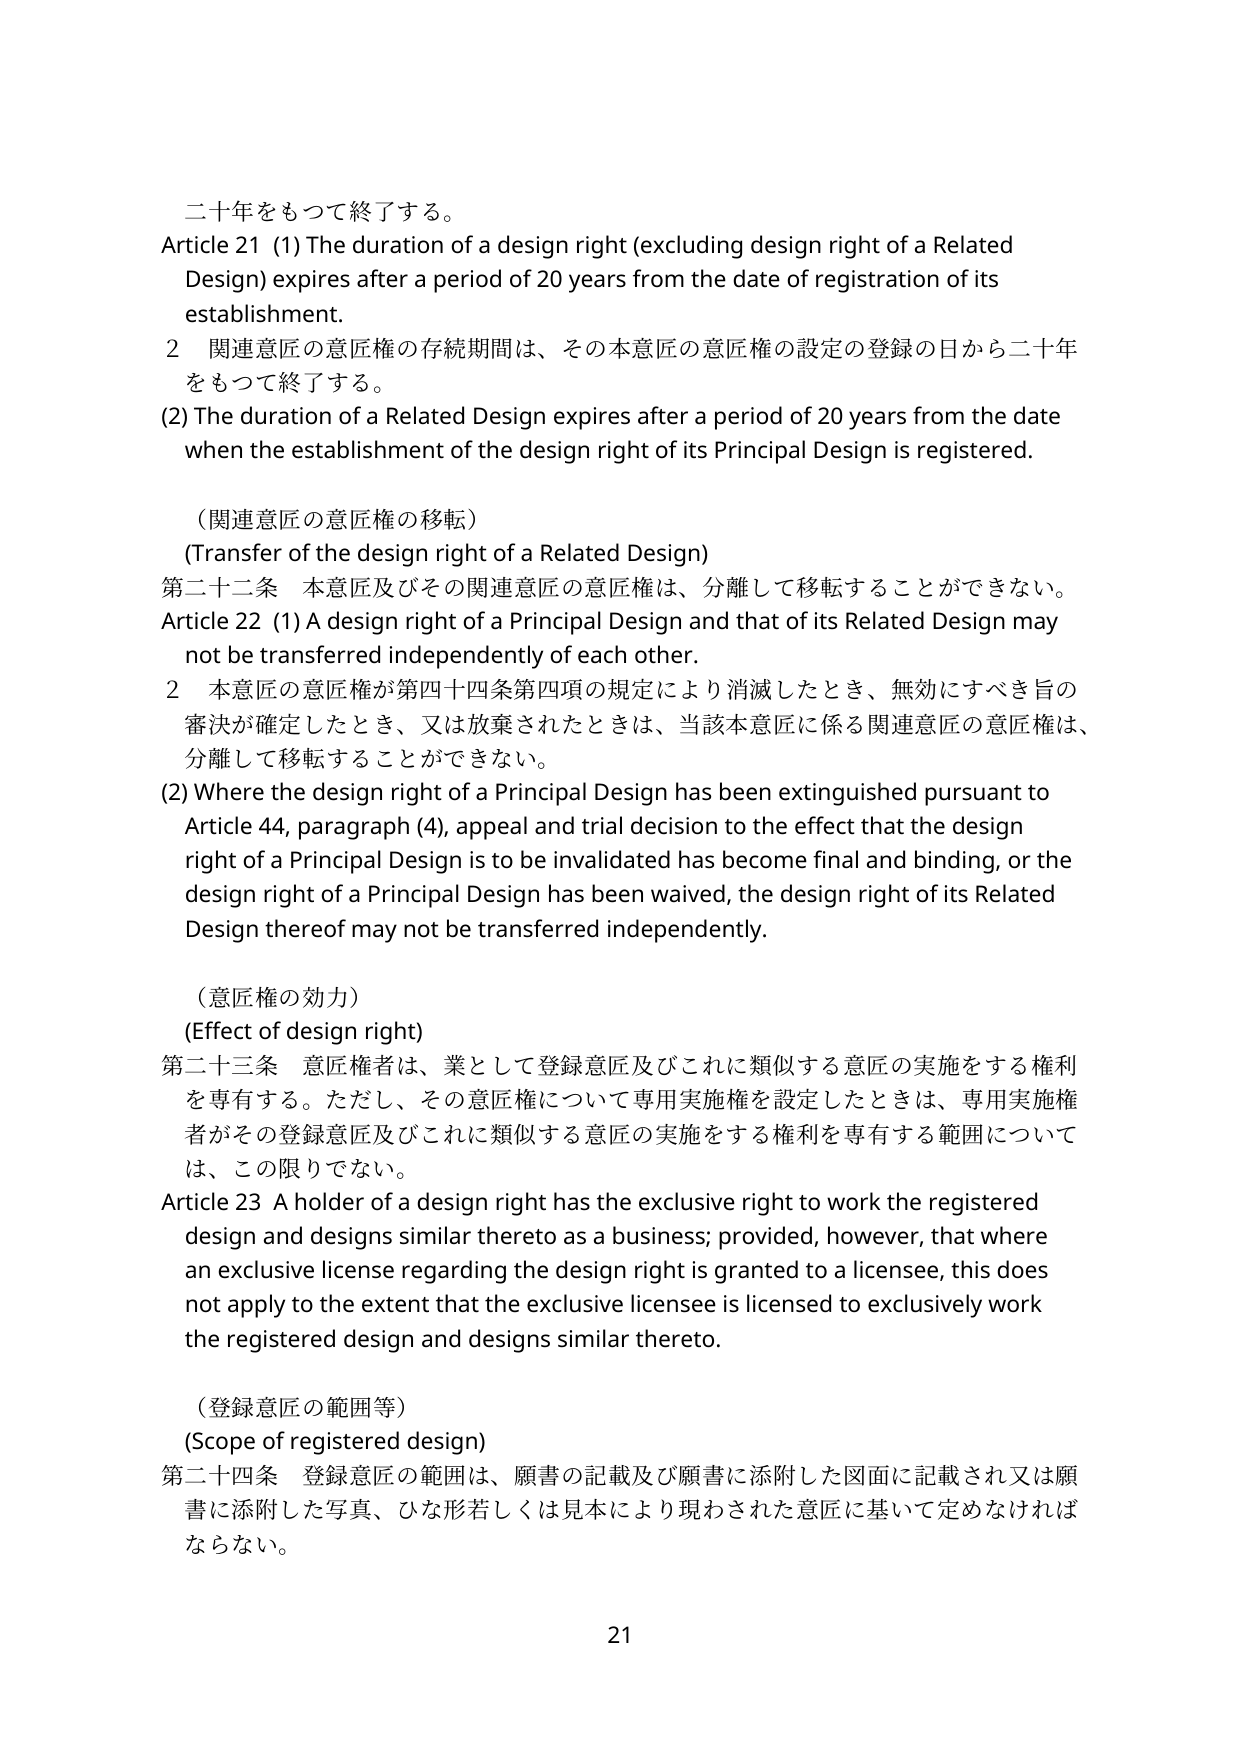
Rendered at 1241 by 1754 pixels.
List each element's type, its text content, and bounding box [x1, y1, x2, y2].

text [161, 194, 1079, 228]
text （関連意匠の意匠権の移転） [184, 501, 1079, 535]
text （意匠権の効力） [184, 979, 1079, 1014]
text 第二十二条 本意匠及びその関連意匠の意匠権は、分離して移転することができない。 [161, 569, 1079, 604]
text ２ 関連意匠の意匠権の存続期間は、その本意匠の意匠権の設定の登録の日から二十年をもつて終了する。 [161, 330, 1079, 399]
text (2) Where the design right of a Principal Design has been extinguished pursuant to Article 44, paragraph (4), appeal and trial decision to the effect that the design right of a Principal Design is to be invalidated has become final and binding, or the design right of a Principal Design has been waived, the design right of its Related Design thereof may not be transferred independently. [161, 774, 1079, 945]
text (Transfer of the design right of a Related Design) [184, 535, 1079, 569]
text Article 23 A holder of a design right has the exclusive right to work the registered design and designs similar thereto as a business; provided, however, that where an exclusive license regarding the design right is granted to a licensee, this does not apply to the extent that the exclusive licensee is licensed to exclusively work the registered design and designs similar thereto. [161, 1184, 1079, 1355]
text ２ 本意匠の意匠権が第四十四条第四項の規定により消滅したとき、無効にすべき旨の審決が確定したとき、又は放棄されたときは、当該本意匠に係る関連意匠の意匠権は、分離して移転することができない。 [161, 672, 1079, 774]
text （登録意匠の範囲等） [184, 1389, 1079, 1424]
text Article 22 (1) A design right of a Principal Design and that of its Related Design may not be transferred independently of each other. [161, 604, 1079, 672]
text (2) The duration of a Related Design expires after a period of 20 years from the date when the establishment of the design right of its Principal Design is registered. [161, 399, 1079, 467]
text (Effect of design right) [184, 1014, 1079, 1048]
text Article 21 (1) The duration of a design right (excluding design right of a Related Design) expires after a period of 20 years from the date of registration of its establishment. [161, 228, 1079, 330]
text 第二十四条 登録意匠の範囲は、願書の記載及び願書に添附した図面に記載され又は願書に添附した写真、ひな形若しくは見本により現わされた意匠に基いて定めなければならない。 [161, 1458, 1079, 1560]
text 第二十三条 意匠権者は、業として登録意匠及びこれに類似する意匠の実施をする権利を専有する。ただし、その意匠権について専用実施権を設定したときは、専用実施権者がその登録意匠及びこれに類似する意匠の実施をする権利を専有する範囲については、この限りでない。 [161, 1048, 1079, 1184]
text (Scope of registered design) [184, 1424, 1079, 1458]
